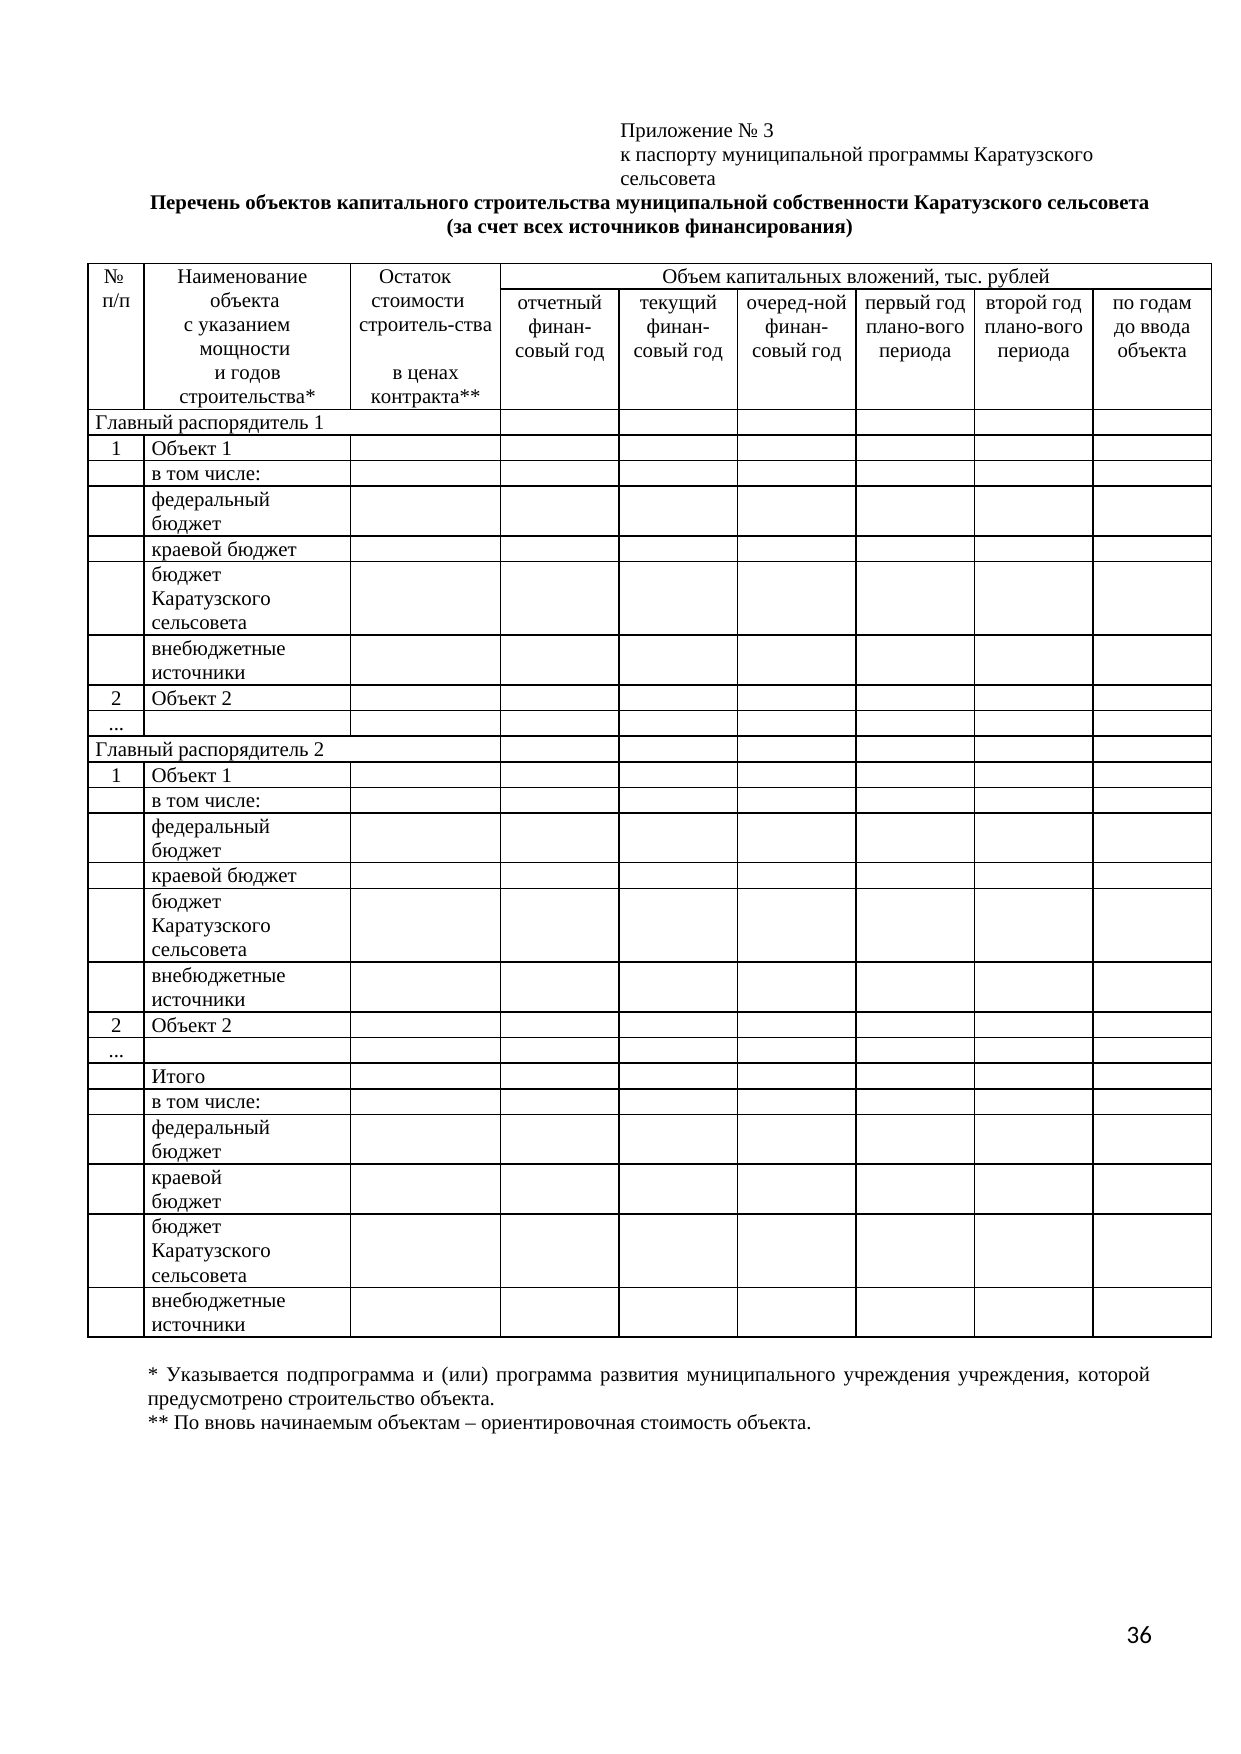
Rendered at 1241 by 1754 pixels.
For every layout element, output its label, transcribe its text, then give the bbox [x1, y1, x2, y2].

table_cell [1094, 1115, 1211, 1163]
table_cell очеред-ной финан-совый год [738, 290, 855, 408]
table_cell [857, 436, 974, 460]
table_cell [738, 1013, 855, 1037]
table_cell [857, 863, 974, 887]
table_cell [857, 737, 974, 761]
table_header Наименование объекта с указанием мощности и годов строительства* [145, 264, 350, 408]
table_cell [738, 436, 855, 460]
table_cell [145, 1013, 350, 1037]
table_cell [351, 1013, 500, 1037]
table_cell Объект 1 [145, 436, 350, 460]
table_cell [1094, 636, 1211, 684]
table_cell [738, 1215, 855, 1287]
table_cell [857, 410, 974, 434]
table_cell 2 [89, 686, 143, 710]
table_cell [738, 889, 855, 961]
table_cell [975, 686, 1092, 710]
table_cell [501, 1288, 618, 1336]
text * Указывается подпрограмма и (или) программа развития муниципального учреждения учреждения, которой предусмотрено строительство объекта. [148, 1362, 1152, 1410]
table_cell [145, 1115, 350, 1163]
table_cell [620, 436, 737, 460]
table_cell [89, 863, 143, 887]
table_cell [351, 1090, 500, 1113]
text (за счет всех источников финансирования) [148, 214, 1152, 238]
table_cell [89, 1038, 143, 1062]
text к паспорту муниципальной программы Каратузского сельсовета [620, 142, 1152, 190]
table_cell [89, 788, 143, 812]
table_cell второй год плано-вого периода [975, 290, 1092, 408]
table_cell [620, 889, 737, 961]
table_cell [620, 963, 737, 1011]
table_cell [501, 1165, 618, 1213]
table_cell [975, 436, 1092, 460]
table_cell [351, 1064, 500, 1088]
table_cell [501, 686, 618, 710]
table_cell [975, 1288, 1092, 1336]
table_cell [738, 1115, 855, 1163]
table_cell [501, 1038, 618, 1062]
table_cell [1094, 537, 1211, 561]
table_cell ... [89, 711, 143, 735]
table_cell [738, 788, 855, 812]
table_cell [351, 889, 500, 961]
table_cell [738, 537, 855, 561]
table_cell [738, 686, 855, 710]
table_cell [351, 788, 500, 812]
table_cell [857, 562, 974, 634]
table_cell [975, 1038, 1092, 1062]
table_cell [1094, 562, 1211, 634]
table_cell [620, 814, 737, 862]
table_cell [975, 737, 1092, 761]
table_cell [501, 562, 618, 634]
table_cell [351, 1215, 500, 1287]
table_cell [501, 436, 618, 460]
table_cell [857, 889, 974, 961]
table_cell [857, 461, 974, 485]
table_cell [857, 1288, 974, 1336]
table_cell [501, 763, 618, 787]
table_cell [351, 537, 500, 561]
table_cell [145, 711, 350, 735]
table_cell [738, 562, 855, 634]
table_cell [89, 461, 143, 485]
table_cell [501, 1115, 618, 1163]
table_header Объем капитальных вложений, тыс. рублей [501, 264, 1211, 288]
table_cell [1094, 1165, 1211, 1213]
table_cell [620, 562, 737, 634]
table_cell [351, 711, 500, 735]
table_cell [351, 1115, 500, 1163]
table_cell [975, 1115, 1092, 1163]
table_cell [351, 636, 500, 684]
table_cell [620, 686, 737, 710]
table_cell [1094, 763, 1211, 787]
text Приложение № 3 [620, 118, 1152, 142]
table_cell федеральный бюджет [145, 487, 350, 535]
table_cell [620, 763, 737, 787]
table_cell [620, 711, 737, 735]
table_cell Объект 2 [145, 686, 350, 710]
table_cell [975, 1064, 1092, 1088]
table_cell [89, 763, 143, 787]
table_cell [975, 711, 1092, 735]
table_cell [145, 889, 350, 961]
table_cell [975, 537, 1092, 561]
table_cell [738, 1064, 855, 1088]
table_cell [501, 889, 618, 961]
table_cell [1094, 410, 1211, 434]
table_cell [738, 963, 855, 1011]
table_cell в том числе: [145, 461, 350, 485]
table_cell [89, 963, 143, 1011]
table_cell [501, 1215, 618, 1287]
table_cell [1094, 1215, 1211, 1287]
table_cell краевой бюджет [145, 537, 350, 561]
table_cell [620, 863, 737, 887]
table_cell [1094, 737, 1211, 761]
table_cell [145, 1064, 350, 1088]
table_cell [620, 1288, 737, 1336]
table_cell [857, 686, 974, 710]
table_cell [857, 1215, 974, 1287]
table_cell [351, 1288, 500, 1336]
table_cell [501, 410, 618, 434]
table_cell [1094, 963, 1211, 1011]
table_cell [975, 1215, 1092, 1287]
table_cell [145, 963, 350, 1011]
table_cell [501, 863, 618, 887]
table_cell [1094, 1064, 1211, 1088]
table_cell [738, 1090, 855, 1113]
table_cell текущий финан-совый год [620, 290, 737, 408]
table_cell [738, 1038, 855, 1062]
table_cell [620, 461, 737, 485]
table_cell Главный распорядитель 1 [89, 410, 500, 434]
table_cell [501, 737, 618, 761]
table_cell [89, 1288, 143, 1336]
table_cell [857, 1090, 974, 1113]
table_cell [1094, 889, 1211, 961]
table_cell [351, 562, 500, 634]
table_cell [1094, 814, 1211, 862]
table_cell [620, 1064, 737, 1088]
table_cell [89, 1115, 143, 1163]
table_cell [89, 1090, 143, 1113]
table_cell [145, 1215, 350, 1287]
table_cell [738, 410, 855, 434]
table_cell [351, 686, 500, 710]
table_cell [501, 711, 618, 735]
table_cell [501, 636, 618, 684]
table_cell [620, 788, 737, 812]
text ** По вновь начинаемым объектам – ориентировочная стоимость объекта. [148, 1410, 1152, 1434]
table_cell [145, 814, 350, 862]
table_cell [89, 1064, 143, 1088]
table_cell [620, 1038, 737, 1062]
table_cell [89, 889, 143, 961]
table_cell [501, 537, 618, 561]
table_cell [975, 410, 1092, 434]
table_cell первый год плано-вого периода [857, 290, 974, 408]
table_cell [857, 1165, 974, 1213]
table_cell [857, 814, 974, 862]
table_cell [501, 461, 618, 485]
table_cell [351, 461, 500, 485]
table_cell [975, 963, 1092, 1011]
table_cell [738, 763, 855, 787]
table_cell [857, 636, 974, 684]
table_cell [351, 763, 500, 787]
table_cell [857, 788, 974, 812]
table_cell [89, 537, 143, 561]
table_cell [1094, 436, 1211, 460]
table_cell [857, 487, 974, 535]
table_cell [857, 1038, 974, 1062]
table_cell [620, 410, 737, 434]
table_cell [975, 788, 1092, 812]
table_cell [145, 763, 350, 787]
table_cell Главный распорядитель 2 [89, 737, 500, 761]
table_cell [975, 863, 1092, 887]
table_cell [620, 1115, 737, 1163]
table_cell [1094, 461, 1211, 485]
table_cell отчетный финан-совый год [501, 290, 618, 408]
table_cell [501, 487, 618, 535]
table_cell [738, 461, 855, 485]
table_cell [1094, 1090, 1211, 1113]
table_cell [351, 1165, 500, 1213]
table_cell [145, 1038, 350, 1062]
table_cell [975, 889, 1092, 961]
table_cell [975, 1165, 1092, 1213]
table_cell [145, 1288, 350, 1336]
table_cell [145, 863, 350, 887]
table_cell [738, 487, 855, 535]
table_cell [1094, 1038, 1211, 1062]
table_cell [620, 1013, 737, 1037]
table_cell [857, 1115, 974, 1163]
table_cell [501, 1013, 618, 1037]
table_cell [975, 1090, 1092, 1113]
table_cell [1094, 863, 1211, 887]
table_cell [738, 711, 855, 735]
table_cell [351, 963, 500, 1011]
table_cell бюджет Каратузского сельсовета [145, 562, 350, 634]
table_cell [620, 537, 737, 561]
table_cell [351, 487, 500, 535]
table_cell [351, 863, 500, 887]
table_cell внебюджетные источники [145, 636, 350, 684]
table_cell [738, 636, 855, 684]
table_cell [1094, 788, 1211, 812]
text Перечень объектов капитального строительства муниципальной собственности Каратузского сельсовета [148, 190, 1152, 214]
table_cell [857, 711, 974, 735]
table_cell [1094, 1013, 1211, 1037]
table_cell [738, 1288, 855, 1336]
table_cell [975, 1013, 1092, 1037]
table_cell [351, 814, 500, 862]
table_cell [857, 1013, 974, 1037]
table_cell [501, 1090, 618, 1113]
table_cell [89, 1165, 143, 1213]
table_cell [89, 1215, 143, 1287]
table_cell [975, 487, 1092, 535]
table_cell [1094, 711, 1211, 735]
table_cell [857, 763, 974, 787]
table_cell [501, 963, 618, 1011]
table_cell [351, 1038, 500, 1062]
table_header № п/п [89, 264, 143, 408]
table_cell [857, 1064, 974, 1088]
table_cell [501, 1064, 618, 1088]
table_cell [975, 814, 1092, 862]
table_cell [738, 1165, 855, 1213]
table_cell [89, 562, 143, 634]
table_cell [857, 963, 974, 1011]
table_cell [89, 487, 143, 535]
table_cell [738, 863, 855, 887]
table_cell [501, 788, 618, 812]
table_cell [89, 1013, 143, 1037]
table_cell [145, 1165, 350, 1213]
table_cell [857, 537, 974, 561]
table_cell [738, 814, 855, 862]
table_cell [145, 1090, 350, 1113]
table_cell 1 [89, 436, 143, 460]
table_cell [1094, 686, 1211, 710]
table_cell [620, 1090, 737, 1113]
table_cell [975, 461, 1092, 485]
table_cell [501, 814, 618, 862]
table_cell по годам до ввода объекта [1094, 290, 1211, 408]
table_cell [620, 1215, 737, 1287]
table_cell [975, 562, 1092, 634]
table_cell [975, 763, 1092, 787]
table_cell [351, 436, 500, 460]
table_header Остаток стоимости строитель-ства в ценах контракта** [351, 264, 500, 408]
table_cell [620, 487, 737, 535]
table_cell [738, 737, 855, 761]
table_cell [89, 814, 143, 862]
table_cell [620, 636, 737, 684]
table_cell [620, 737, 737, 761]
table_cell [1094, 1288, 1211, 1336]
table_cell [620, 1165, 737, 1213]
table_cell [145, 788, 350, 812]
table_cell [1094, 487, 1211, 535]
table_cell [89, 636, 143, 684]
table_cell [975, 636, 1092, 684]
